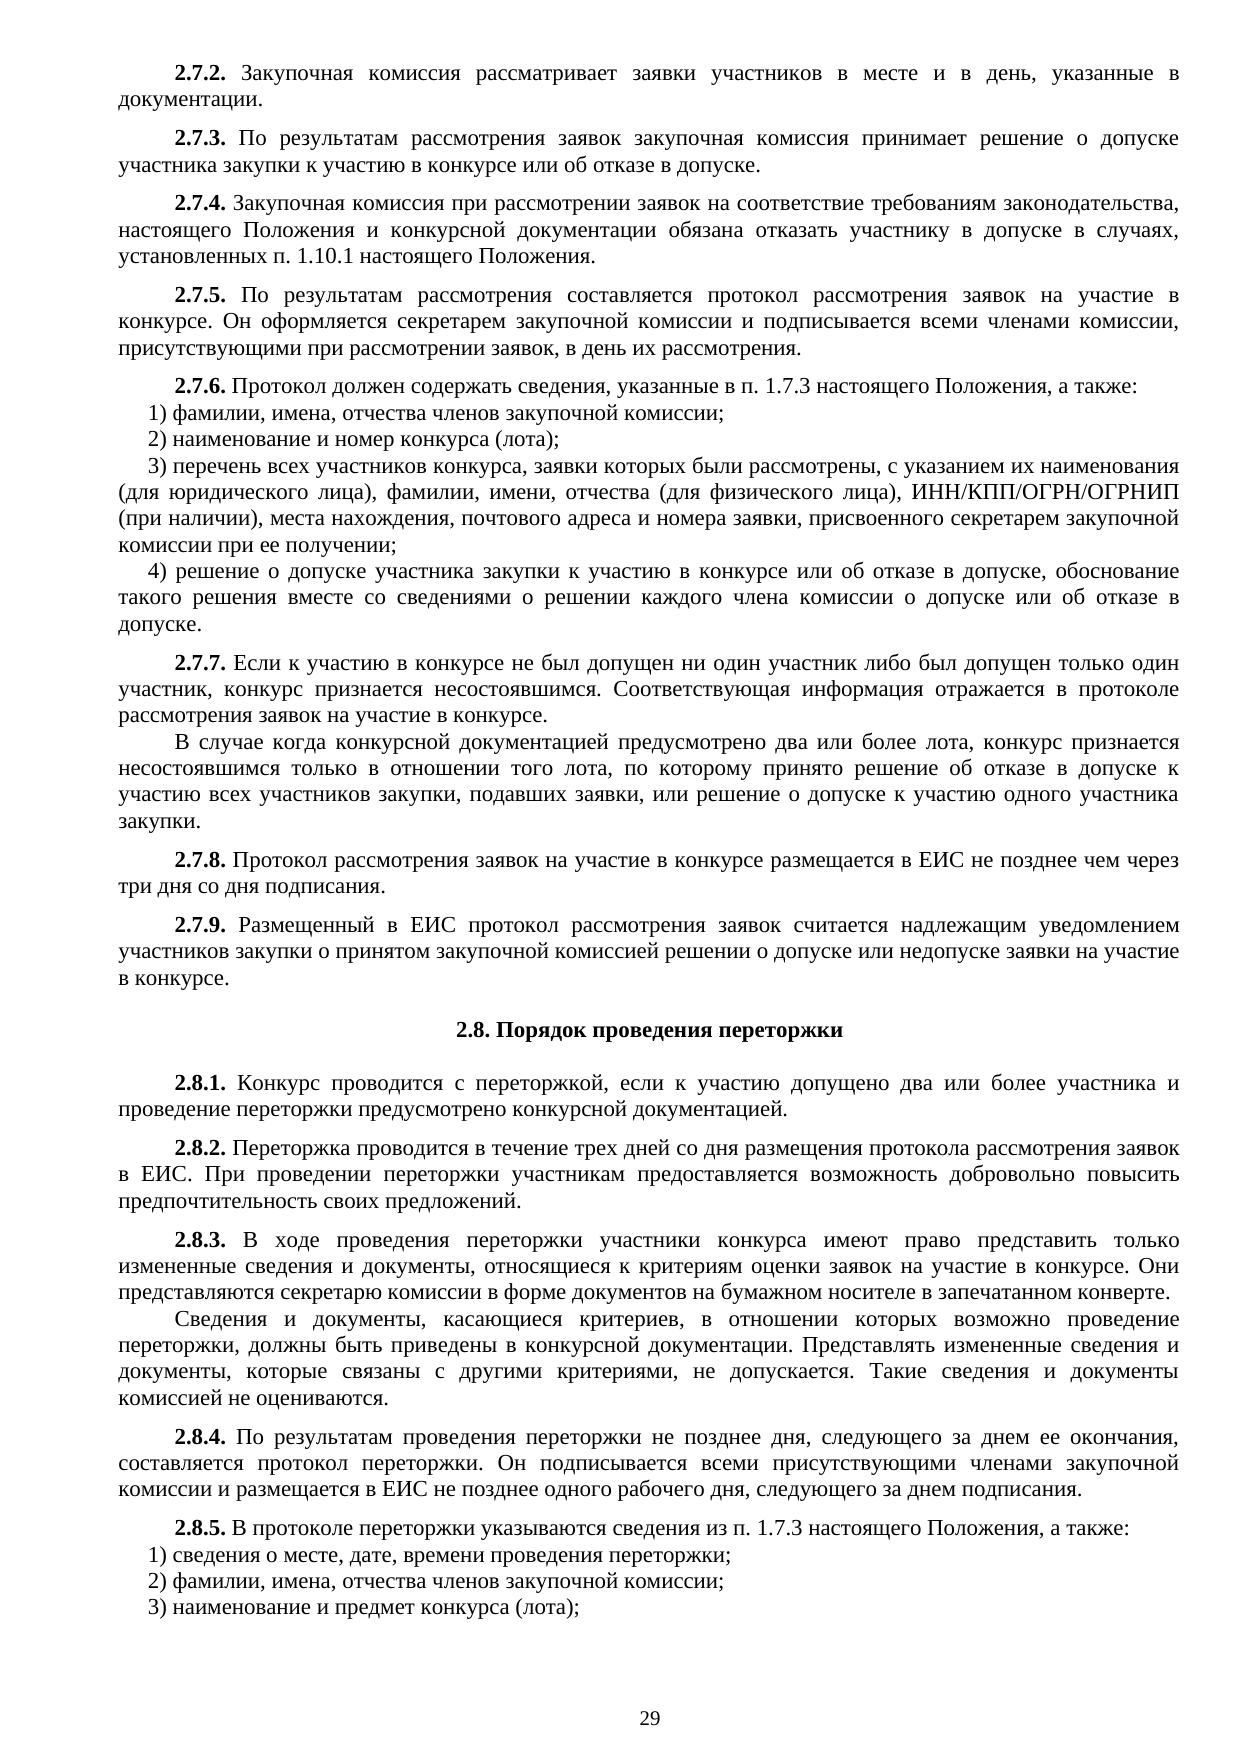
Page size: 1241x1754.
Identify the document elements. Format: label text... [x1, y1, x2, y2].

text Сведения и документы, касающиеся критериев, в отношении которых возможно проведение переторжки, должны быть приведены в конкурсной документации. Представлять измененные сведения и документы, которые связаны с другими критериями, не допускается. Такие сведения и документы комиссией не оцениваются. [118, 1305, 1181, 1410]
text 2.7.8. Протокол рассмотрения заявок на участие в конкурсе размещается в ЕИС не позднее чем через три дня со дня подписания. [118, 846, 1181, 898]
text 2.7.9. Размещенный в ЕИС протокол рассмотрения заявок считается надлежащим уведомлением участников закупки о принятом закупочной комиссией решении о допуске или недопуске заявки на участие в конкурсе. [118, 911, 1181, 990]
text 2.7.4. Закупочная комиссия при рассмотрении заявок на соответствие требованиям законодательства, настоящего Положения и конкурсной документации обязана отказать участнику в допуске в случаях, установленных п. 1.10.1 настоящего Положения. [118, 189, 1181, 268]
text 2) наименование и номер конкурса (лота); [118, 425, 1181, 452]
text 2.8.1. Конкурс проводится с переторжкой, если к участию допущено два или более участника и проведение переторжки предусмотрено конкурсной документацией. [118, 1069, 1181, 1122]
text В случае когда конкурсной документацией предусмотрено два или более лота, конкурс признается несостоявшимся только в отношении того лота, по которому принято решение об отказе в допуске к участию всех участников закупки, подавших заявки, или решение о допуске к участию одного участника закупки. [118, 728, 1181, 833]
text 2.8. Порядок проведения переторжки [118, 1016, 1181, 1043]
text 2.7.6. Протокол должен содержать сведения, указанные в п. 1.7.3 настоящего Положения, а также: [118, 373, 1181, 399]
text 3) наименование и предмет конкурса (лота); [118, 1593, 1181, 1620]
text 1) сведения о месте, дате, времени проведения переторжки; [118, 1541, 1181, 1567]
text 2) фамилии, имена, отчества членов закупочной комиссии; [118, 1567, 1181, 1593]
text 2.8.4. По результатам проведения переторжки не позднее дня, следующего за днем ее окончания, составляется протокол переторжки. Он подписывается всеми присутствующими членами закупочной комиссии и размещается в ЕИС не позднее одного рабочего дня, следующего за днем подписания. [118, 1423, 1181, 1502]
text 2.7.7. Если к участию в конкурсе не был допущен ни один участник либо был допущен только один участник, конкурс признается несостоявшимся. Соответствующая информация отражается в протоколе рассмотрения заявок на участие в конкурсе. [118, 649, 1181, 728]
text 4) решение о допуске участника закупки к участию в конкурсе или об отказе в допуске, обоснование такого решения вместе со сведениями о решении каждого члена комиссии о допуске или об отказе в допуске. [118, 557, 1181, 636]
text 2.8.3. В ходе проведения переторжки участники конкурса имеют право представить только измененные сведения и документы, относящиеся к критериям оценки заявок на участие в конкурсе. Они представляются секретарю комиссии в форме документов на бумажном носителе в запечатанном конверте. [118, 1226, 1181, 1305]
text 3) перечень всех участников конкурса, заявки которых были рассмотрены, с указанием их наименования (для юридического лица), фамилии, имени, отчества (для физического лица), ИНН/КПП/ОГРН/ОГРНИП (при наличии), места нахождения, почтового адреса и номера заявки, присвоенного секретарем закупочной комиссии при ее получении; [118, 452, 1181, 557]
text 2.7.2. Закупочная комиссия рассматривает заявки участников в месте и в день, указанные в документации. [118, 59, 1181, 112]
text 1) фамилии, имена, отчества членов закупочной комиссии; [118, 399, 1181, 425]
text 2.8.2. Переторжка проводится в течение трех дней со дня размещения протокола рассмотрения заявок в ЕИС. При проведении переторжки участникам предоставляется возможность добровольно повысить предпочтительность своих предложений. [118, 1134, 1181, 1213]
text 2.7.5. По результатам рассмотрения составляется протокол рассмотрения заявок на участие в конкурсе. Он оформляется секретарем закупочной комиссии и подписывается всеми членами комиссии, присутствующими при рассмотрении заявок, в день их рассмотрения. [118, 281, 1181, 360]
text 2.7.3. По результатам рассмотрения заявок закупочная комиссия принимает решение о допуске участника закупки к участию в конкурсе или об отказе в допуске. [118, 124, 1181, 177]
text 2.8.5. В протоколе переторжки указываются сведения из п. 1.7.3 настоящего Положения, а также: [118, 1514, 1181, 1541]
